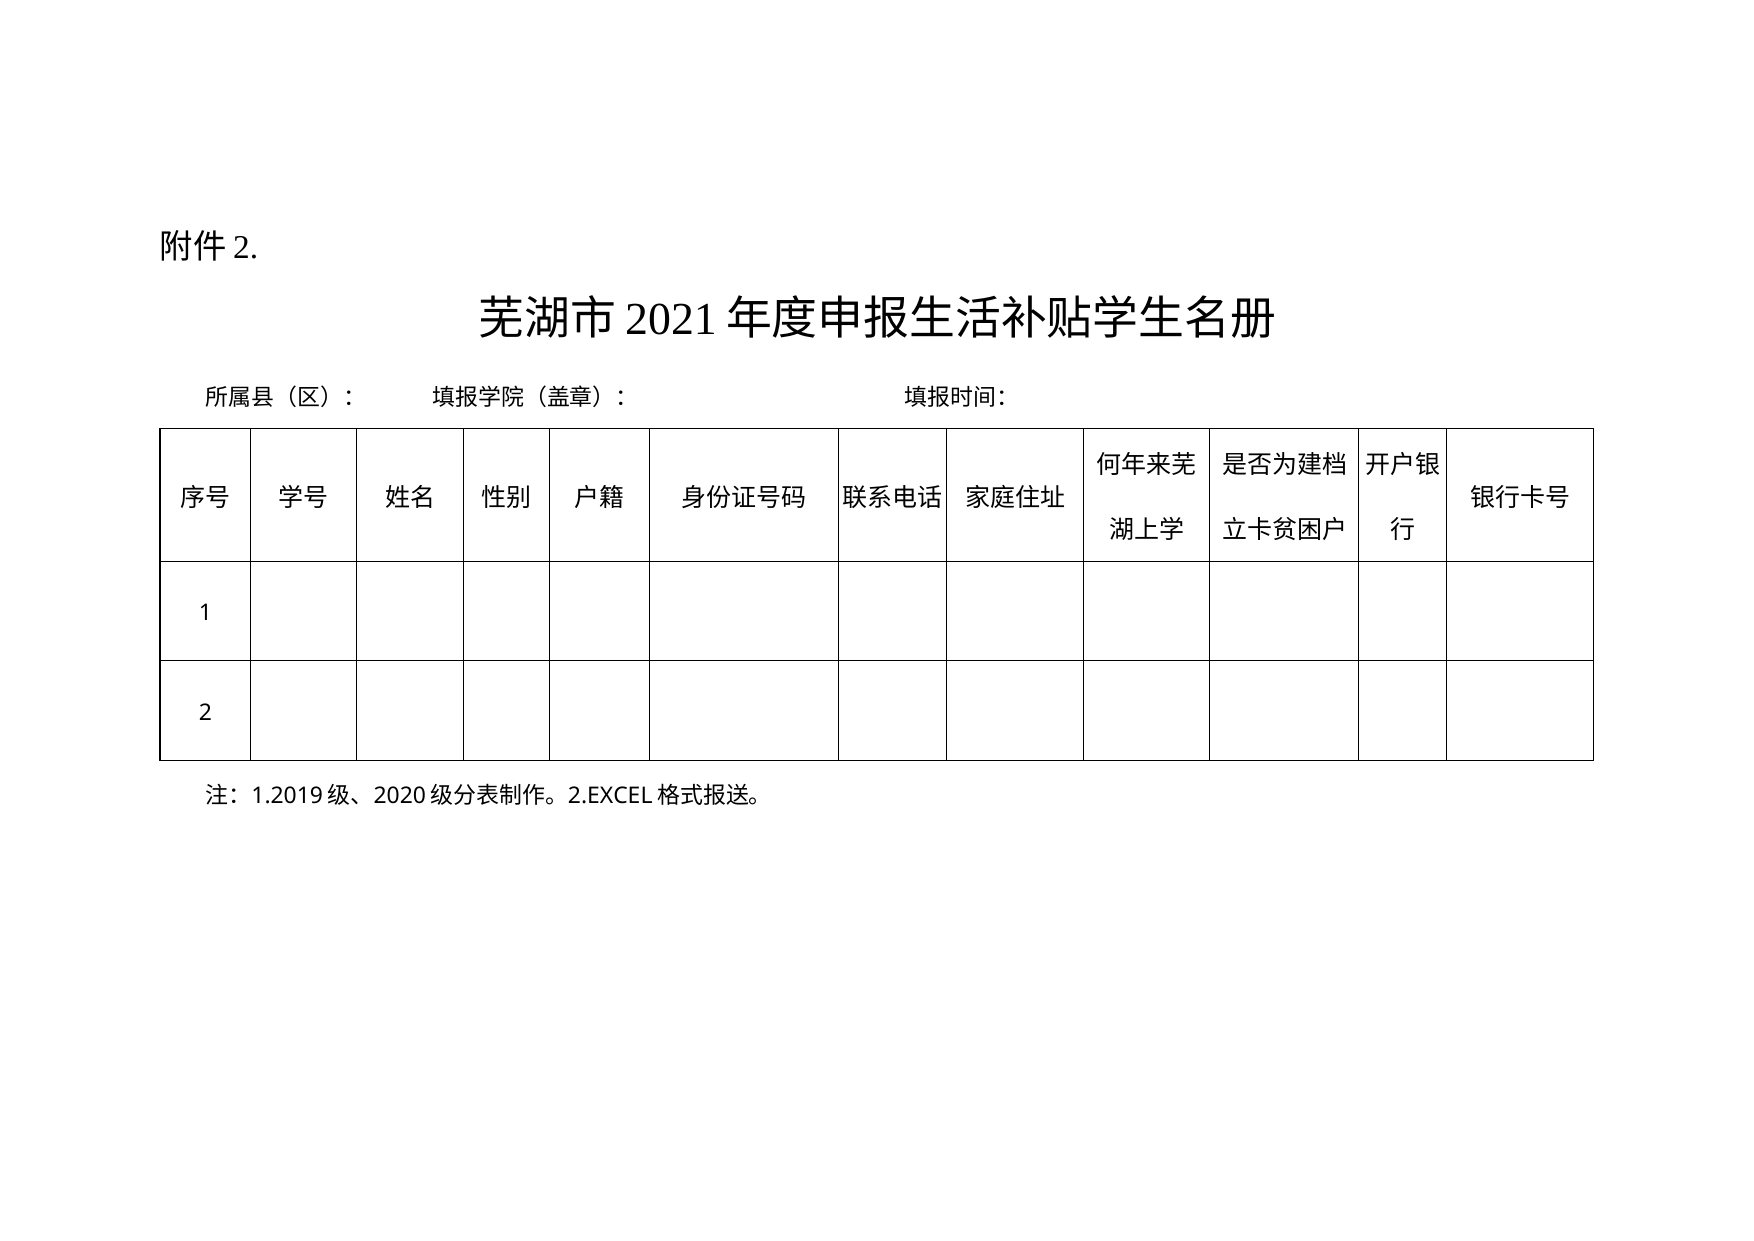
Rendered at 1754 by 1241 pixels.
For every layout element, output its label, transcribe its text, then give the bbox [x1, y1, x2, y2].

text 芜湖市2021年度申报生活补贴学生名册 [143, 284, 1611, 347]
table_cell [550, 562, 649, 660]
table_cell 2 [161, 661, 250, 760]
table_cell [357, 661, 463, 760]
table_header 联系电话 [839, 429, 946, 561]
table_cell [251, 661, 356, 760]
table_cell 1 [161, 562, 250, 660]
table_cell [550, 661, 649, 760]
table_cell [650, 562, 838, 660]
table_header 姓名 [357, 429, 463, 561]
table_header 序号 [161, 429, 250, 561]
table_cell [839, 562, 946, 660]
table_cell [357, 562, 463, 660]
table_cell [947, 661, 1083, 760]
text 所属县（区）： 填报学院（盖章）： 填报时间： [159, 363, 1594, 428]
table_cell [1210, 562, 1358, 660]
table_cell [464, 562, 549, 660]
table_header 户籍 [550, 429, 649, 561]
table_cell [947, 562, 1083, 660]
table_cell [650, 661, 838, 760]
table_header 开户银行 [1359, 429, 1446, 561]
text 注：1.2019级、2020级分表制作。2.EXCEL格式报送。 [159, 761, 1594, 826]
table_header 何年来芜湖上学 [1084, 429, 1209, 561]
table_header 是否为建档立卡贫困户 [1210, 429, 1358, 561]
table_cell [1359, 661, 1446, 760]
table_header 家庭住址 [947, 429, 1083, 561]
table_cell [251, 562, 356, 660]
table_cell [1084, 661, 1209, 760]
table_header 性别 [464, 429, 549, 561]
table_cell [1359, 562, 1446, 660]
table_cell [464, 661, 549, 760]
table_cell [1447, 661, 1593, 760]
table_cell [1447, 562, 1593, 660]
table_cell [839, 661, 946, 760]
table_cell [1084, 562, 1209, 660]
text 附件2. [159, 220, 1594, 268]
table_header 身份证号码 [650, 429, 838, 561]
table_cell [1210, 661, 1358, 760]
table_header 学号 [251, 429, 356, 561]
table_header 银行卡号 [1447, 429, 1593, 561]
